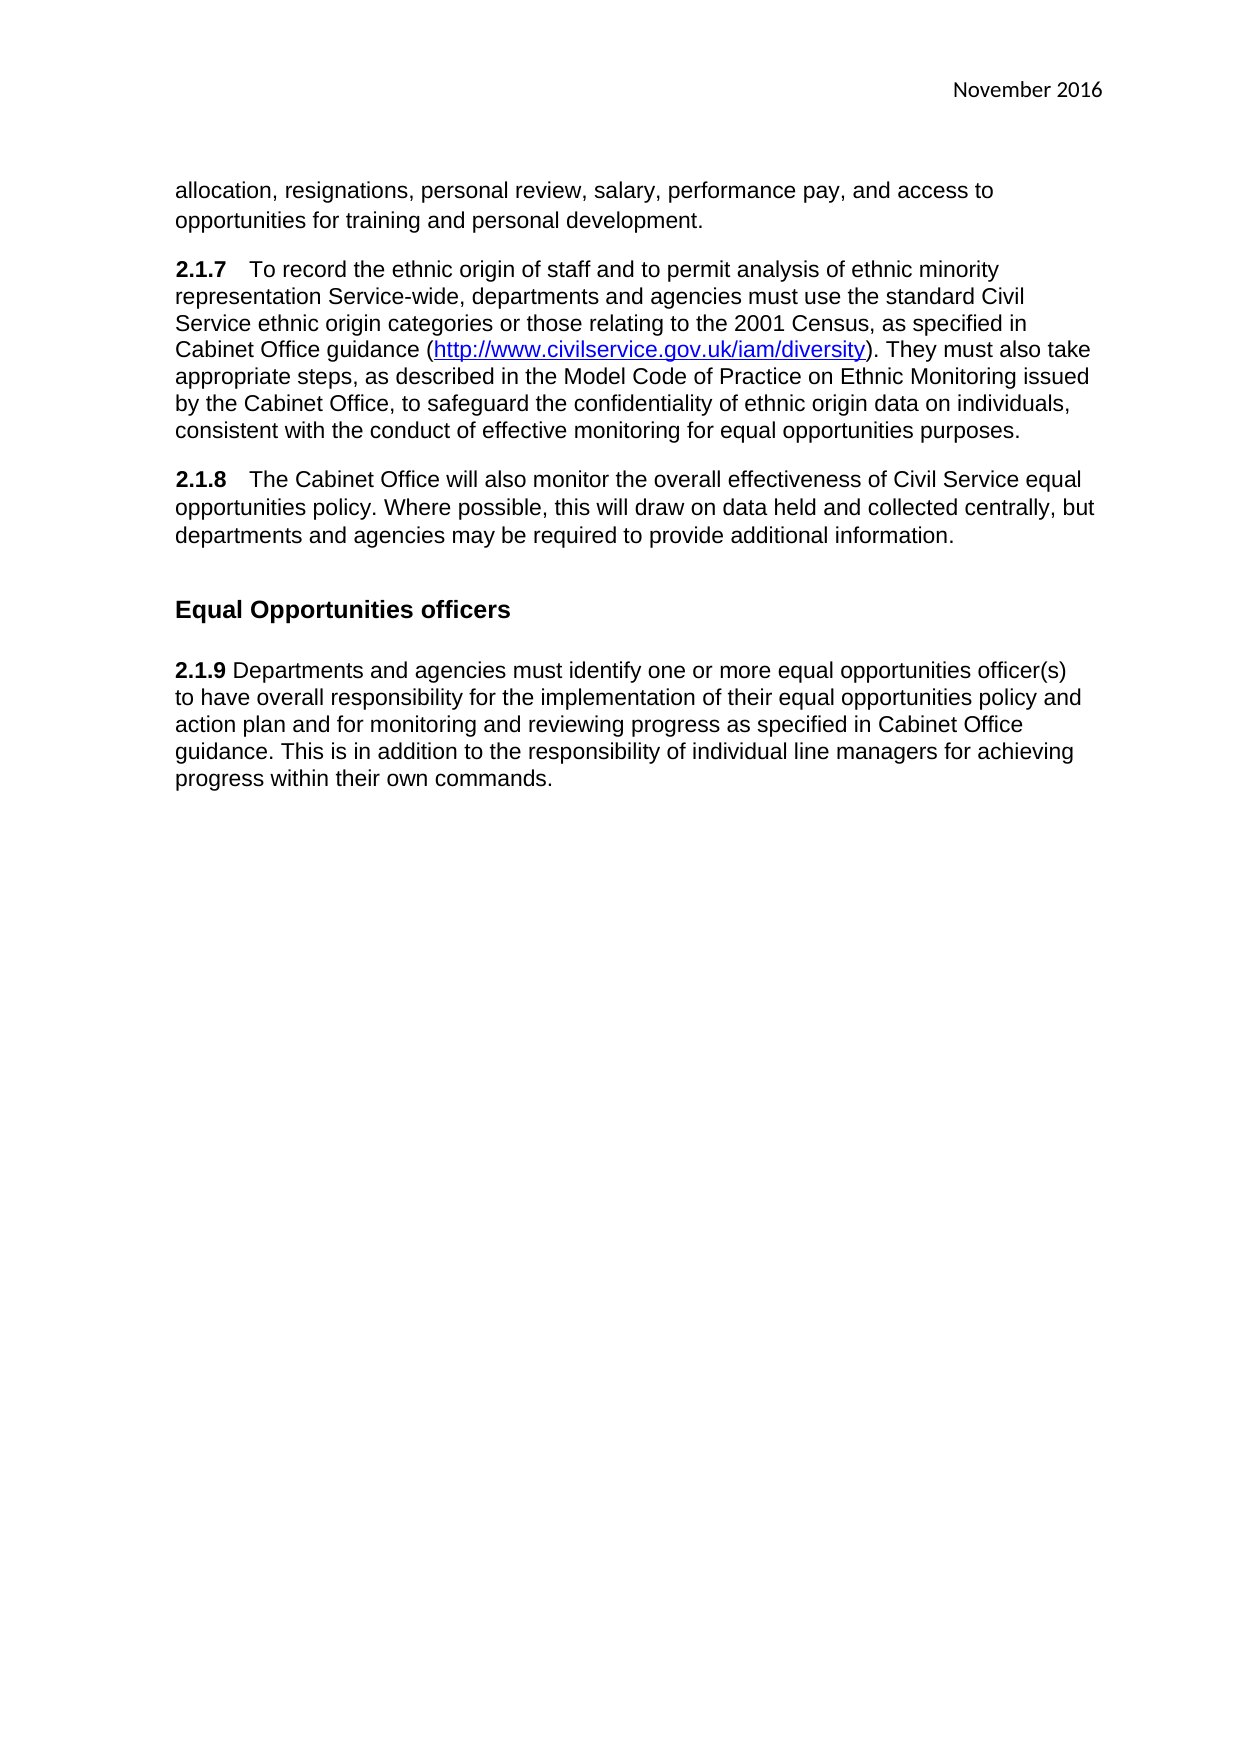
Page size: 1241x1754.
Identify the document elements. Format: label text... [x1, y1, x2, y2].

list To record the ethnic origin of staff and to permit analysis of ethnic minority representation Service-wide, departments and agencies must use the standard Civil Service ethnic origin categories or those relating to the 2001 Census, as specified in Cabinet Office guidance (http://www.civilservice.gov.uk/iam/diversity). They must also take appropriate steps, as described in the Model Code of Practice on Ethnic Monitoring issued by the Cabinet Office, to safeguard the confidentiality of ethnic origin data on individuals, consistent with the conduct of effective monitoring for equal opportunities purposes. [175, 256, 1092, 443]
list The Cabinet Office will also monitor the overall effectiveness of Civil Service equal opportunities policy. Where possible, this will draw on data held and collected centrally, but departments and agencies may be required to provide additional information. [175, 466, 1096, 548]
text allocation, resignations, personal review, salary, performance pay, and access to opportunities for training and personal development. [175, 177, 994, 233]
text Equal Opportunities officers [175, 595, 1103, 623]
text 2.1.9 Departments and agencies must identify one or more equal opportunities officer(s) to have overall responsibility for the implementation of their equal opportunities policy and action plan and for monitoring and reviewing progress as specified in Cabinet Office guidance. This is in addition to the responsibility of individual line managers for achieving progress within their own commands. [175, 657, 1084, 792]
